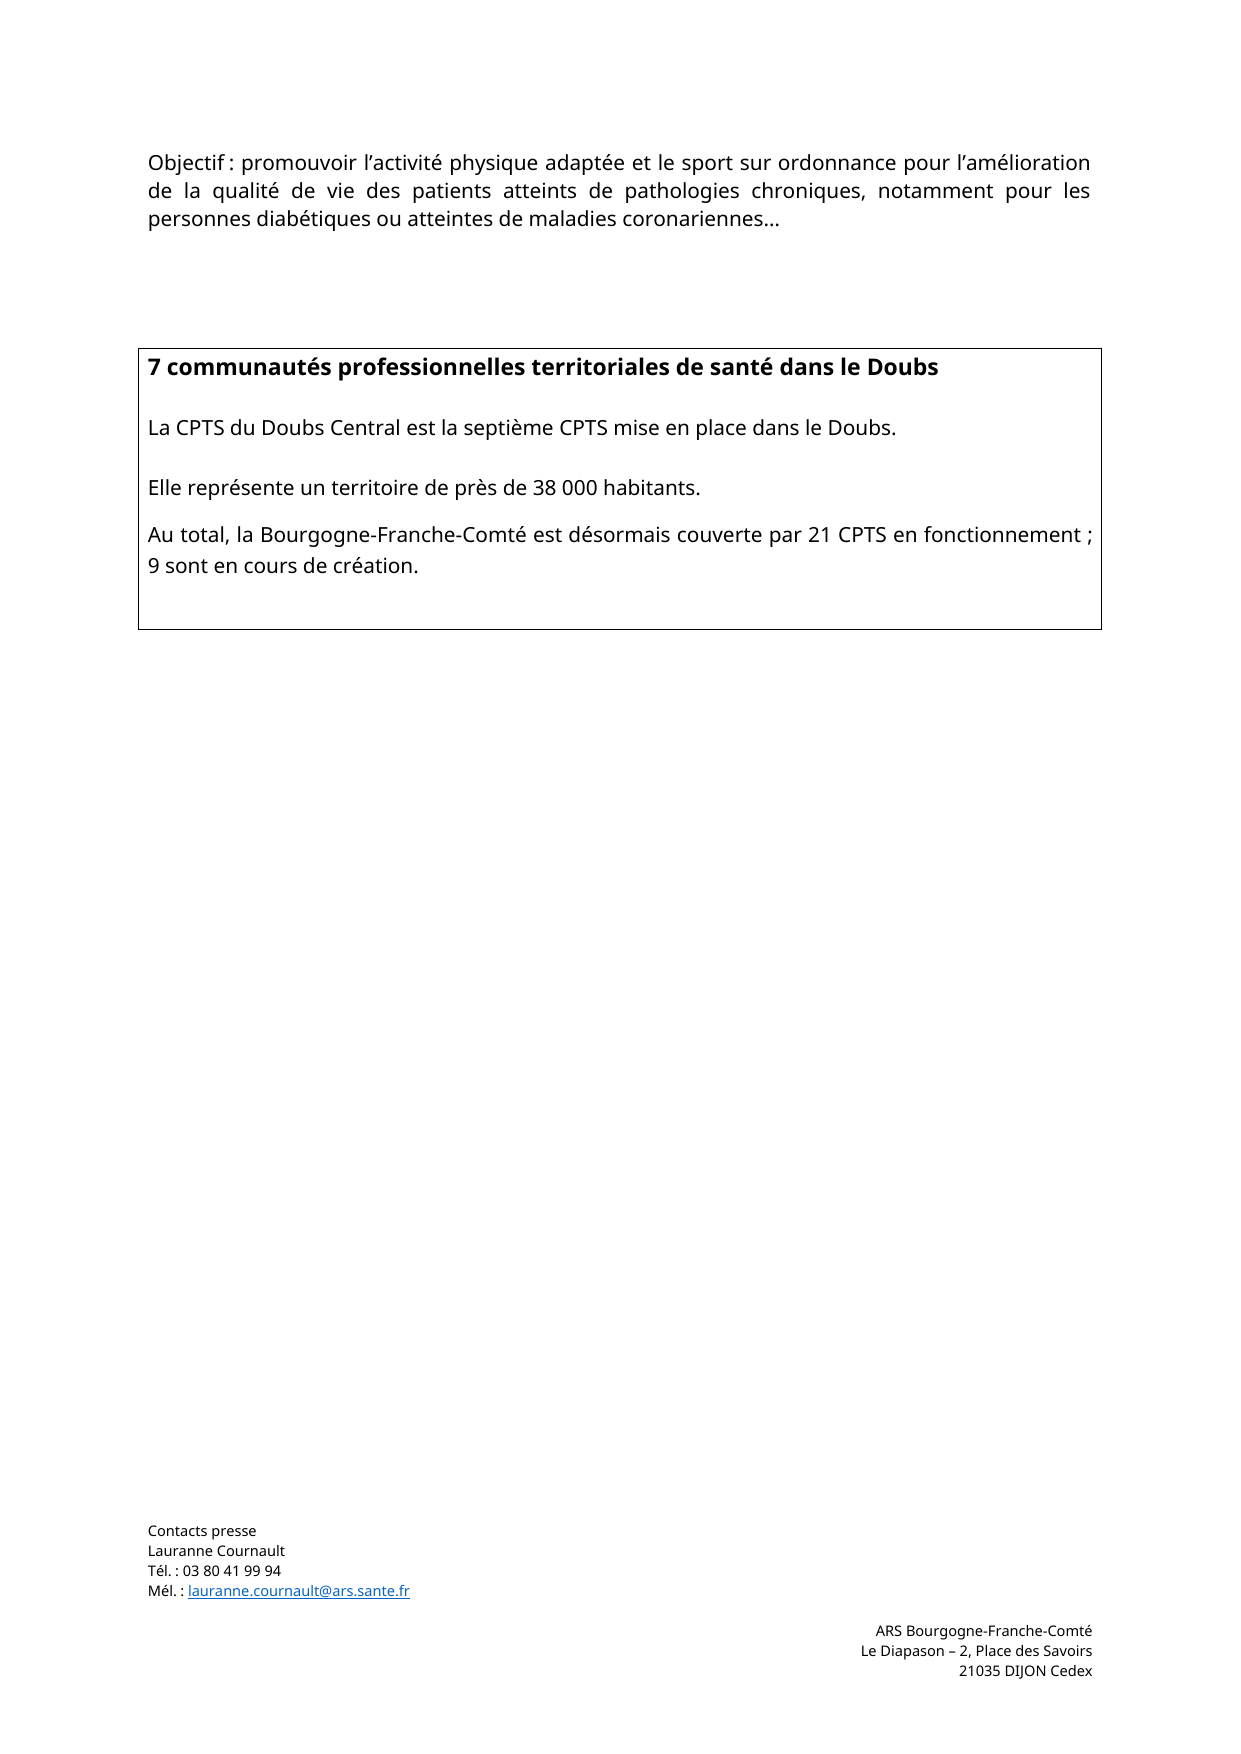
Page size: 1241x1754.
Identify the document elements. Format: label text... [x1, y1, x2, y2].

text Objectif : promouvoir l’activité physique adaptée et le sport sur ordonnance pour l’amélioration de la qualité de vie des patients atteints de pathologies chroniques, notamment pour les personnes diabétiques ou atteintes de maladies coronariennes… [148, 148, 1093, 233]
text 7 communautés professionnelles territoriales de santé dans le Doubs [139, 349, 1101, 382]
text Elle représente un territoire de près de 38 000 habitants. [139, 470, 1101, 502]
text Au total, la Bourgogne-Franche-Comté est désormais couverte par 21 CPTS en fonctionnement ; 9 sont en cours de création. [139, 517, 1101, 579]
text La CPTS du Doubs Central est la septième CPTS mise en place dans le Doubs. [139, 410, 1101, 442]
